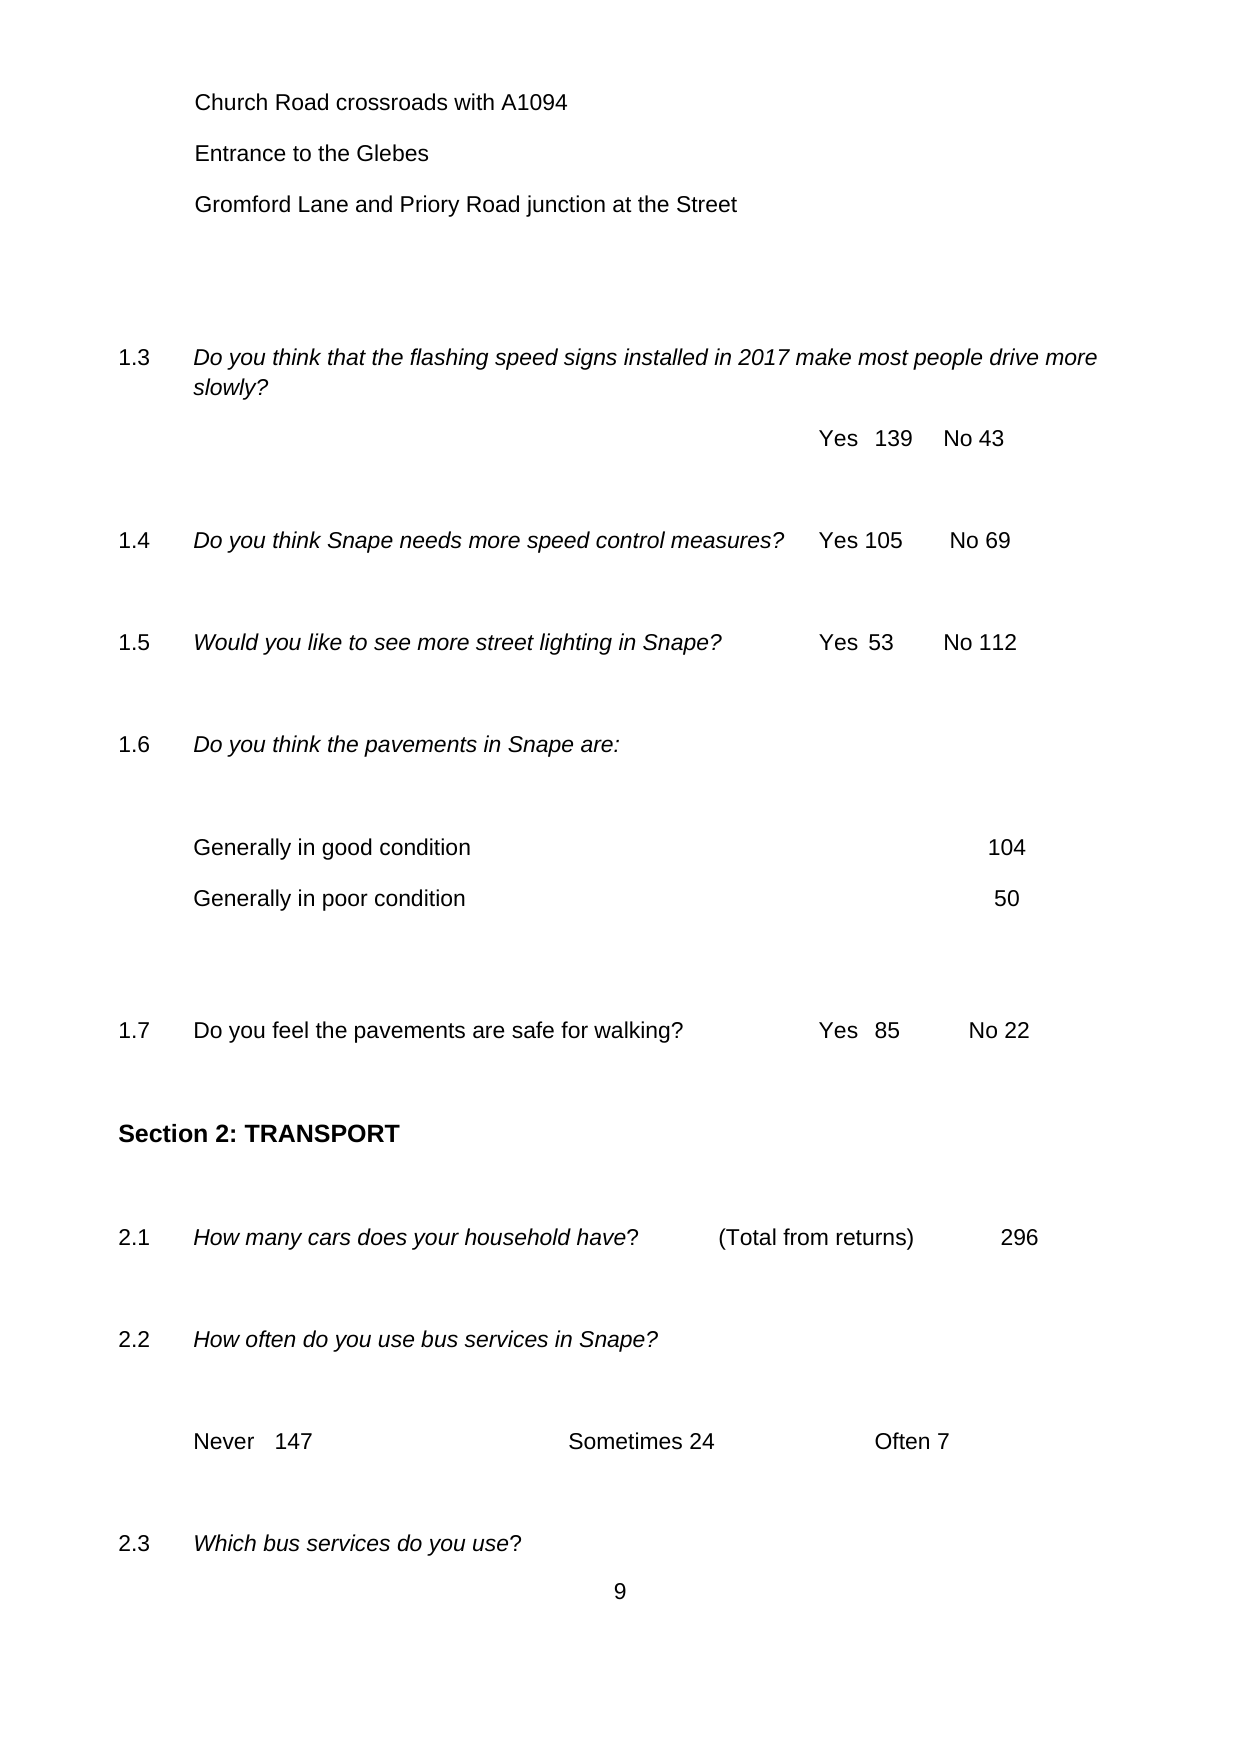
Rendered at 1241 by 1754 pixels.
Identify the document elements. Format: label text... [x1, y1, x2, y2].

text Generally in poor condition 50 [193, 884, 1122, 941]
text Generally in good condition 104 [118, 833, 1122, 860]
text 1.3 Do you think that the flashing speed signs installed in 2017 make most people drive more slowly? [118, 344, 1122, 400]
text Yes 139 No 43 [118, 425, 1122, 451]
text 1.4 Do you think Snape needs more speed control measures? Yes 105 No 69 [118, 527, 1122, 553]
text Gromford Lane and Priory Road junction at the Street [118, 191, 1122, 217]
text 1.6 Do you think the pavements in Snape are: [118, 731, 1122, 758]
text 2.1 How many cars does your household have? (Total from returns) 296 [118, 1224, 1122, 1250]
text 1.7 Do you feel the pavements are safe for walking? Yes 85 No 22 [118, 1017, 1122, 1043]
text Section 2: TRANSPORT [118, 1119, 1122, 1148]
text Church Road crossroads with A1094 [118, 89, 1122, 115]
text 2.2 How often do you use bus services in Snape? [118, 1326, 1122, 1352]
text 1.5 Would you like to see more street lighting in Snape? Yes 53 No 112 [118, 629, 1122, 656]
text Entrance to the Glebes [118, 140, 1122, 166]
text Never 147 Sometimes 24 Often 7 [193, 1428, 1122, 1454]
text 2.3 Which bus services do you use? [118, 1530, 1122, 1557]
